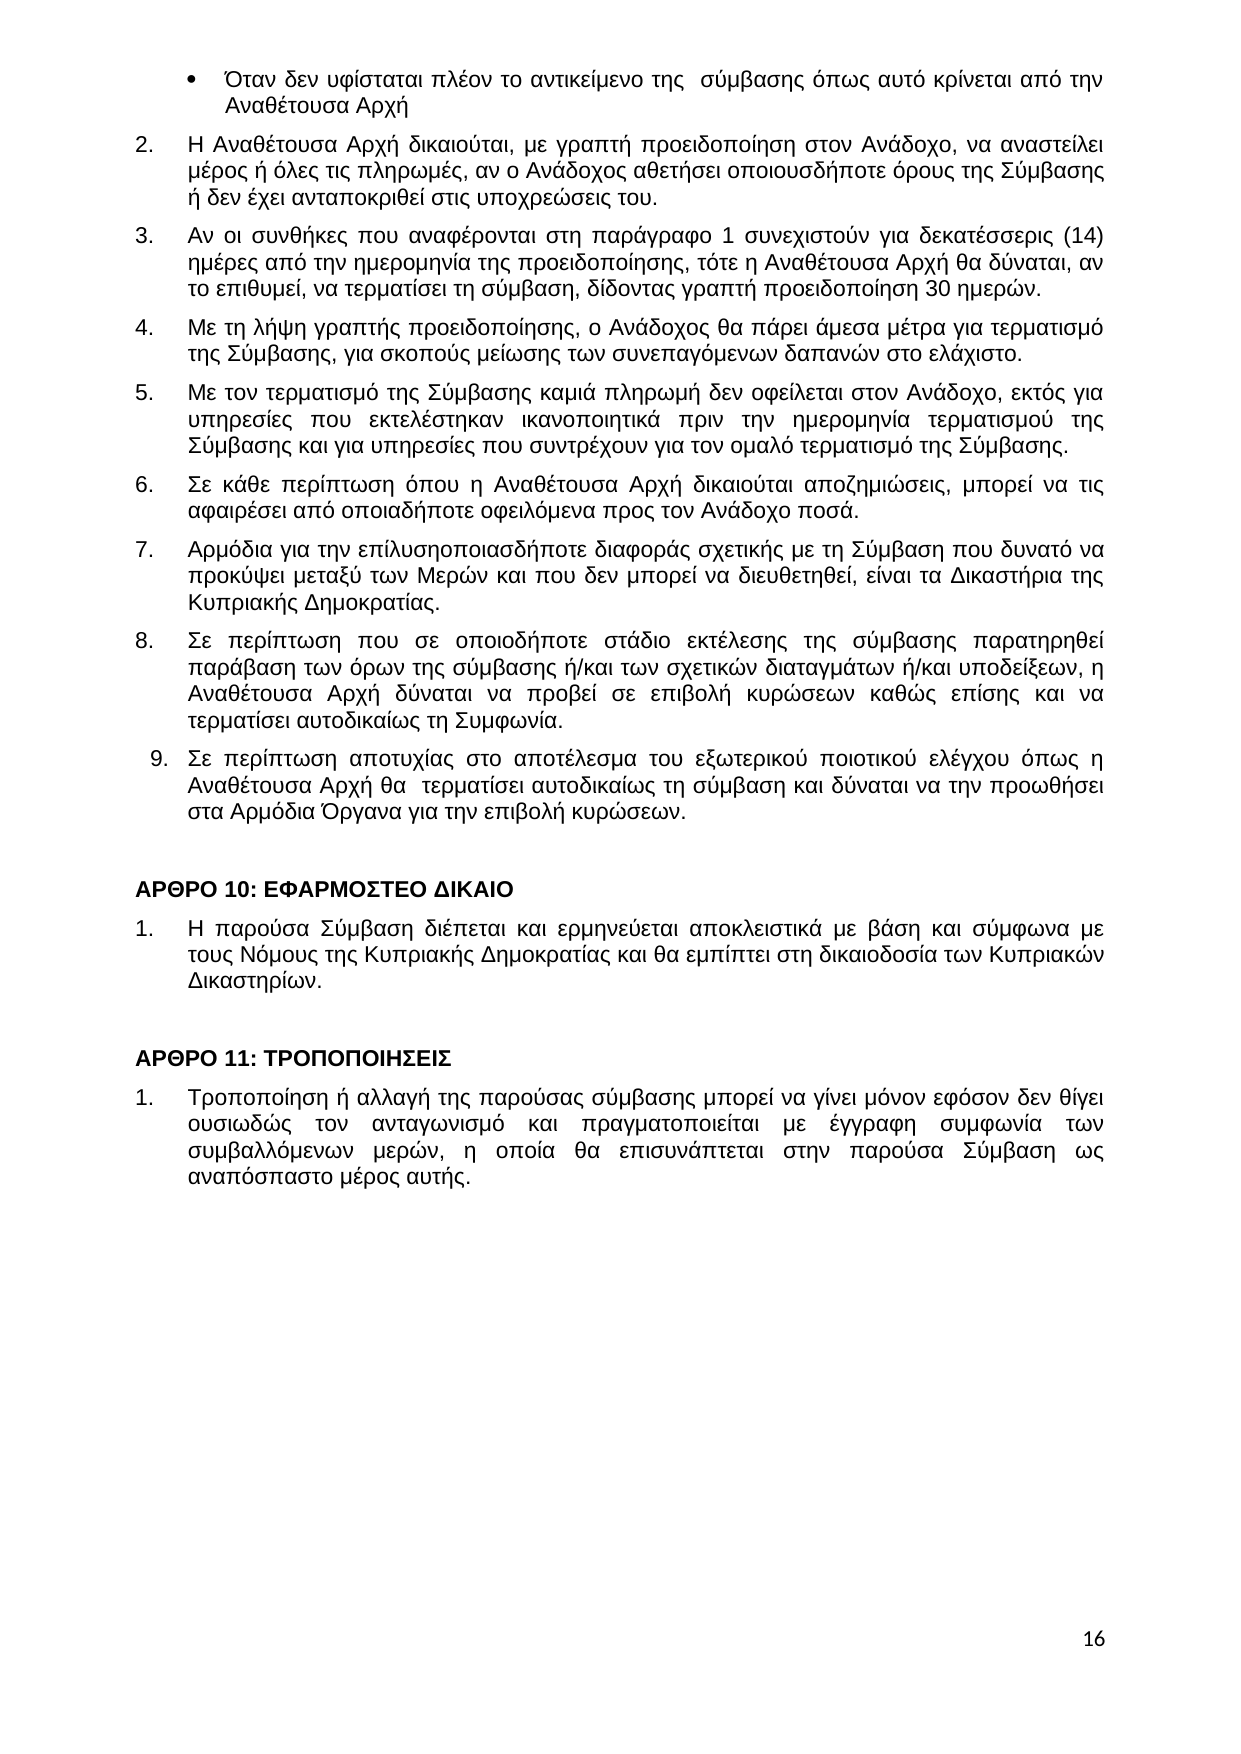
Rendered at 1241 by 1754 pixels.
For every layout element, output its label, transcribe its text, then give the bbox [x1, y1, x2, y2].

list Τροποποίηση ή αλλαγή της παρούσας σύμβασης μπορεί να γίνει μόνον εφόσον δεν θίγει ουσιωδώς τον ανταγωνισμό και πραγματοποιείται με έγγραφη συμφωνία των συμβαλλόμενων μερών, η οποία θα επισυνάπτεται στην παρούσα Σύμβαση ως αναπόσπαστο μέρος αυτής. [135, 1084, 1105, 1189]
list Αν οι συνθήκες που αναφέρονται στη παράγραφο 1 συνεχιστούν για δεκατέσσερις (14) ημέρες από την ημερομηνία της προειδοποίησης, τότε η Αναθέτουσα Αρχή θα δύναται, αν το επιθυμεί, να τερματίσει τη σύμβαση, δίδοντας γραπτή προειδοποίηση 30 ημερών. [135, 222, 1105, 301]
list Σε περίπτωση που σε οποιοδήποτε στάδιο εκτέλεσης της σύμβασης παρατηρηθεί παράβαση των όρων της σύμβασης ή/και των σχετικών διαταγμάτων ή/και υποδείξεων, η Αναθέτουσα Αρχή δύναται να προβεί σε επιβολή κυρώσεων καθώς επίσης και να τερματίσει αυτοδικαίως τη Συμφωνία. [135, 627, 1105, 733]
list Με τη λήψη γραπτής προειδοποίησης, ο Ανάδοχος θα πάρει άμεσα μέτρα για τερματισμό της Σύμβασης, για σκοπούς μείωσης των συνεπαγόμενων δαπανών στο ελάχιστο. [135, 314, 1105, 367]
list Η παρούσα Σύμβαση διέπεται και ερμηνεύεται αποκλειστικά με βάση και σύμφωνα με τους Νόμους της Κυπριακής Δημοκρατίας και θα εμπίπτει στη δικαιοδοσία των Κυπριακών Δικαστηρίων. [135, 915, 1105, 994]
list Αρμόδια για την επίλυσηοποιασδήποτε διαφοράς σχετικής με τη Σύμβαση που δυνατό να προκύψει μεταξύ των Μερών και που δεν μπορεί να διευθετηθεί, είναι τα Δικαστήρια της Κυπριακής Δημοκρατίας. [135, 536, 1105, 615]
list Με τον τερματισμό της Σύμβασης καμιά πληρωμή δεν οφείλεται στον Ανάδοχο, εκτός για υπηρεσίες που εκτελέστηκαν ικανοποιητικά πριν την ημερομηνία τερματισμού της Σύμβασης και για υπηρεσίες που συντρέχουν για τον ομαλό τερματισμό της Σύμβασης. [135, 379, 1105, 458]
list Σε περίπτωση αποτυχίας στο αποτέλεσμα του εξωτερικού ποιοτικού ελέγχου όπως η Αναθέτουσα Αρχή θα τερματίσει αυτοδικαίως τη σύμβαση και δύναται να την προωθήσει στα Αρμόδια Όργανα για την επιβολή κυρώσεων. [150, 745, 1105, 824]
subtitle ΑΡΘΡΟ 11: ΤΡΟΠΟΠΟΙΗΣΕΙΣ [135, 1045, 1105, 1071]
subtitle ΑΡΘΡΟ 10: ΕΦΑΡΜΟΣΤΕΟ ΔΙΚΑΙΟ [135, 876, 1105, 902]
list Σε κάθε περίπτωση όπου η Αναθέτουσα Αρχή δικαιούται αποζημιώσεις, μπορεί να τις αφαιρέσει από οποιαδήποτε οφειλόμενα προς τον Ανάδοχο ποσά. [135, 471, 1105, 523]
list Όταν δεν υφίσταται πλέον το αντικείμενο της σύμβασης όπως αυτό κρίνεται από την Αναθέτουσα Αρχή [187, 66, 1105, 118]
list Η Αναθέτουσα Αρχή δικαιούται, με γραπτή προειδοποίηση στον Ανάδοχο, να αναστείλει μέρος ή όλες τις πληρωμές, αν ο Ανάδοχος αθετήσει οποιουσδήποτε όρους της Σύμβασης ή δεν έχει ανταποκριθεί στις υποχρεώσεις του. [135, 131, 1105, 210]
